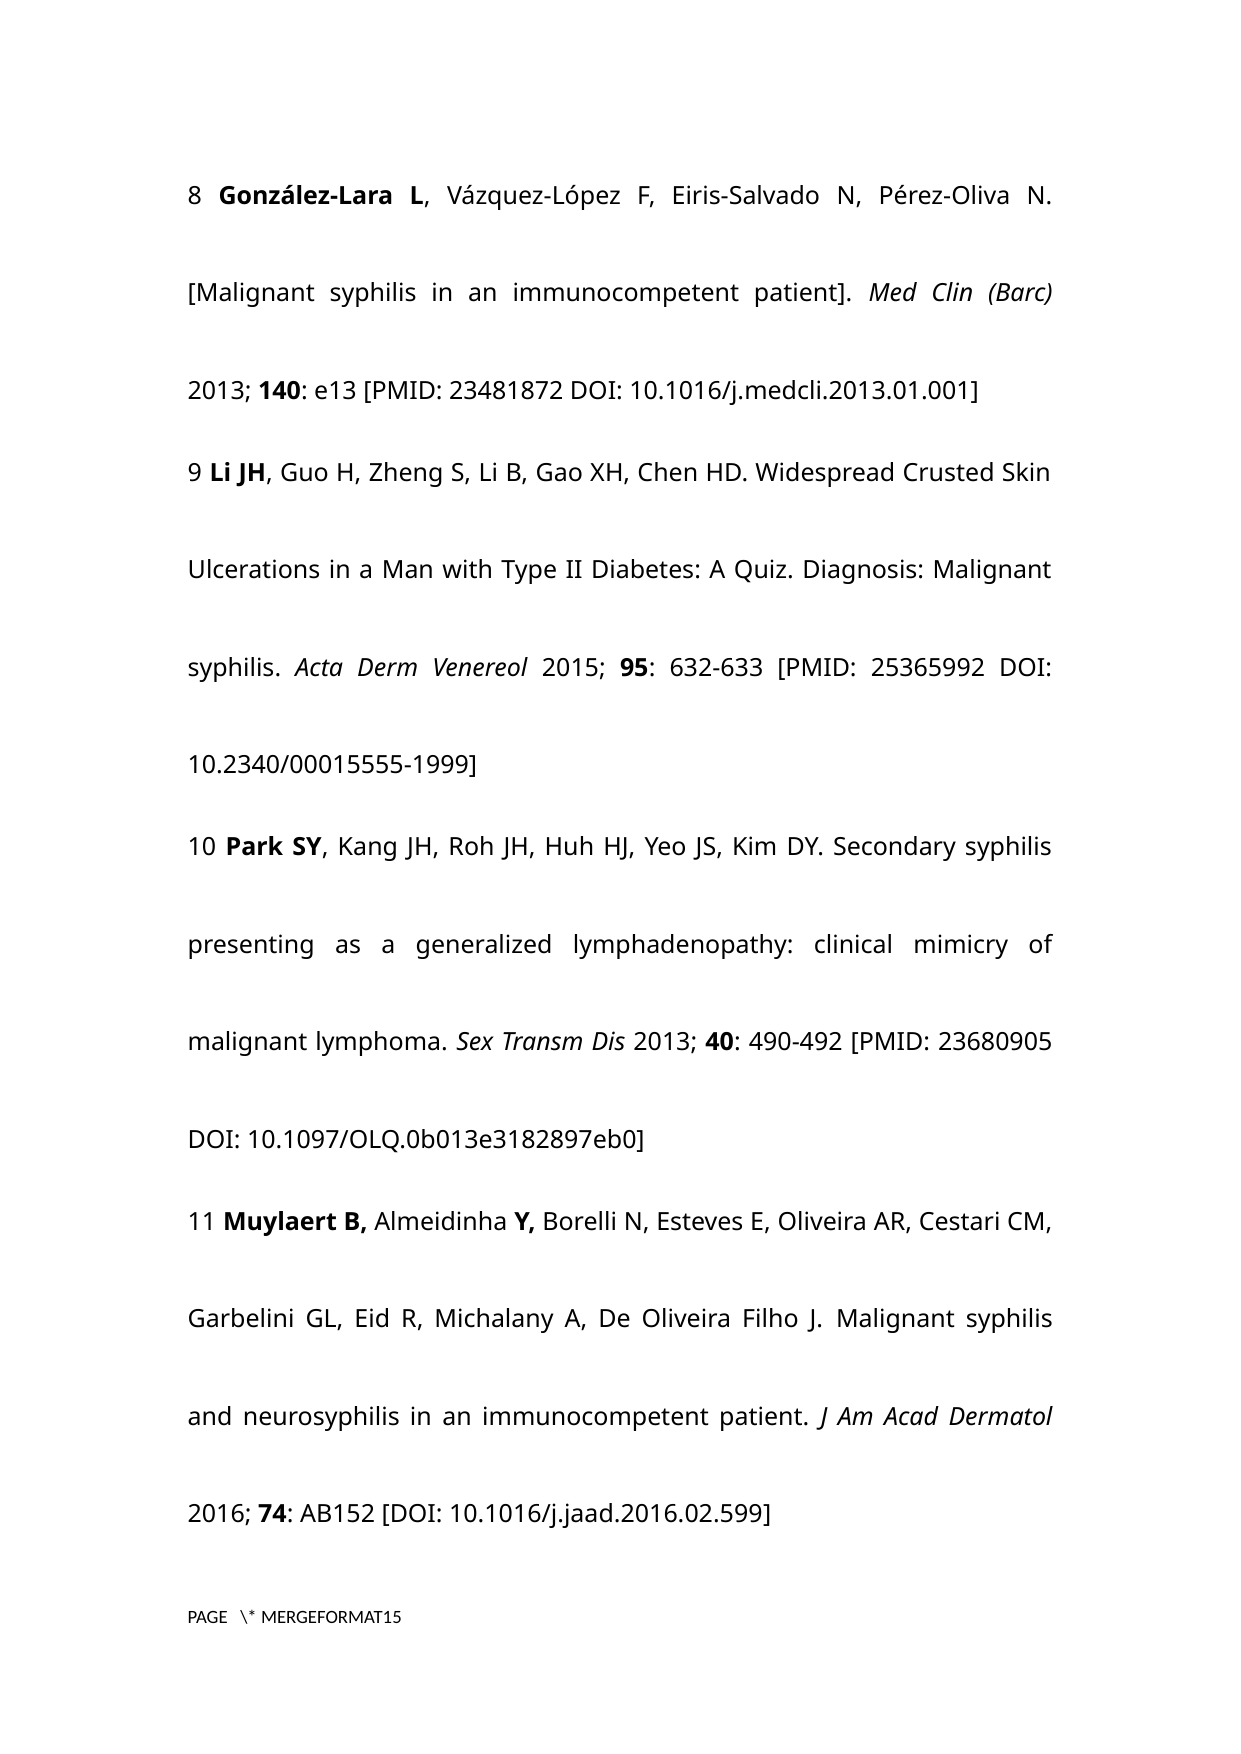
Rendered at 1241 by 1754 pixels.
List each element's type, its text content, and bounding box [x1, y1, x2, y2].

text 10 Park SY, Kang JH, Roh JH, Huh HJ, Yeo JS, Kim DY. Secondary syphilis presenting as a generalized lymphadenopathy: clinical mimicry of malignant lymphoma. Sex Transm Dis 2013; 40: 490-492 [PMID: 23680905 DOI: 10.1097/OLQ.0b013e3182897eb0] [187, 813, 1053, 1171]
text 9 Li JH, Guo H, Zheng S, Li B, Gao XH, Chen HD. Widespread Crusted Skin Ulcerations in a Man with Type II Diabetes: A Quiz. Diagnosis: Malignant syphilis. Acta Derm Venereol 2015; 95: 632-633 [PMID: 25365992 DOI: 10.2340/00015555-1999] [187, 439, 1053, 796]
text 11 Muylaert B, Almeidinha Y, Borelli N, Esteves E, Oliveira AR, Cestari CM, Garbelini GL, Eid R, Michalany A, De Oliveira Filho J. Malignant syphilis and neurosyphilis in an immunocompetent patient. J Am Acad Dermatol 2016; 74: AB152 [DOI: 10.1016/j.jaad.2016.02.599] [187, 1188, 1053, 1545]
text 8 González-Lara L, Vázquez-López F, Eiris-Salvado N, Pérez-Oliva N. [Malignant syphilis in an immunocompetent patient]. Med Clin (Barc) 2013; 140: e13 [PMID: 23481872 DOI: 10.1016/j.medcli.2013.01.001] [187, 162, 1053, 422]
